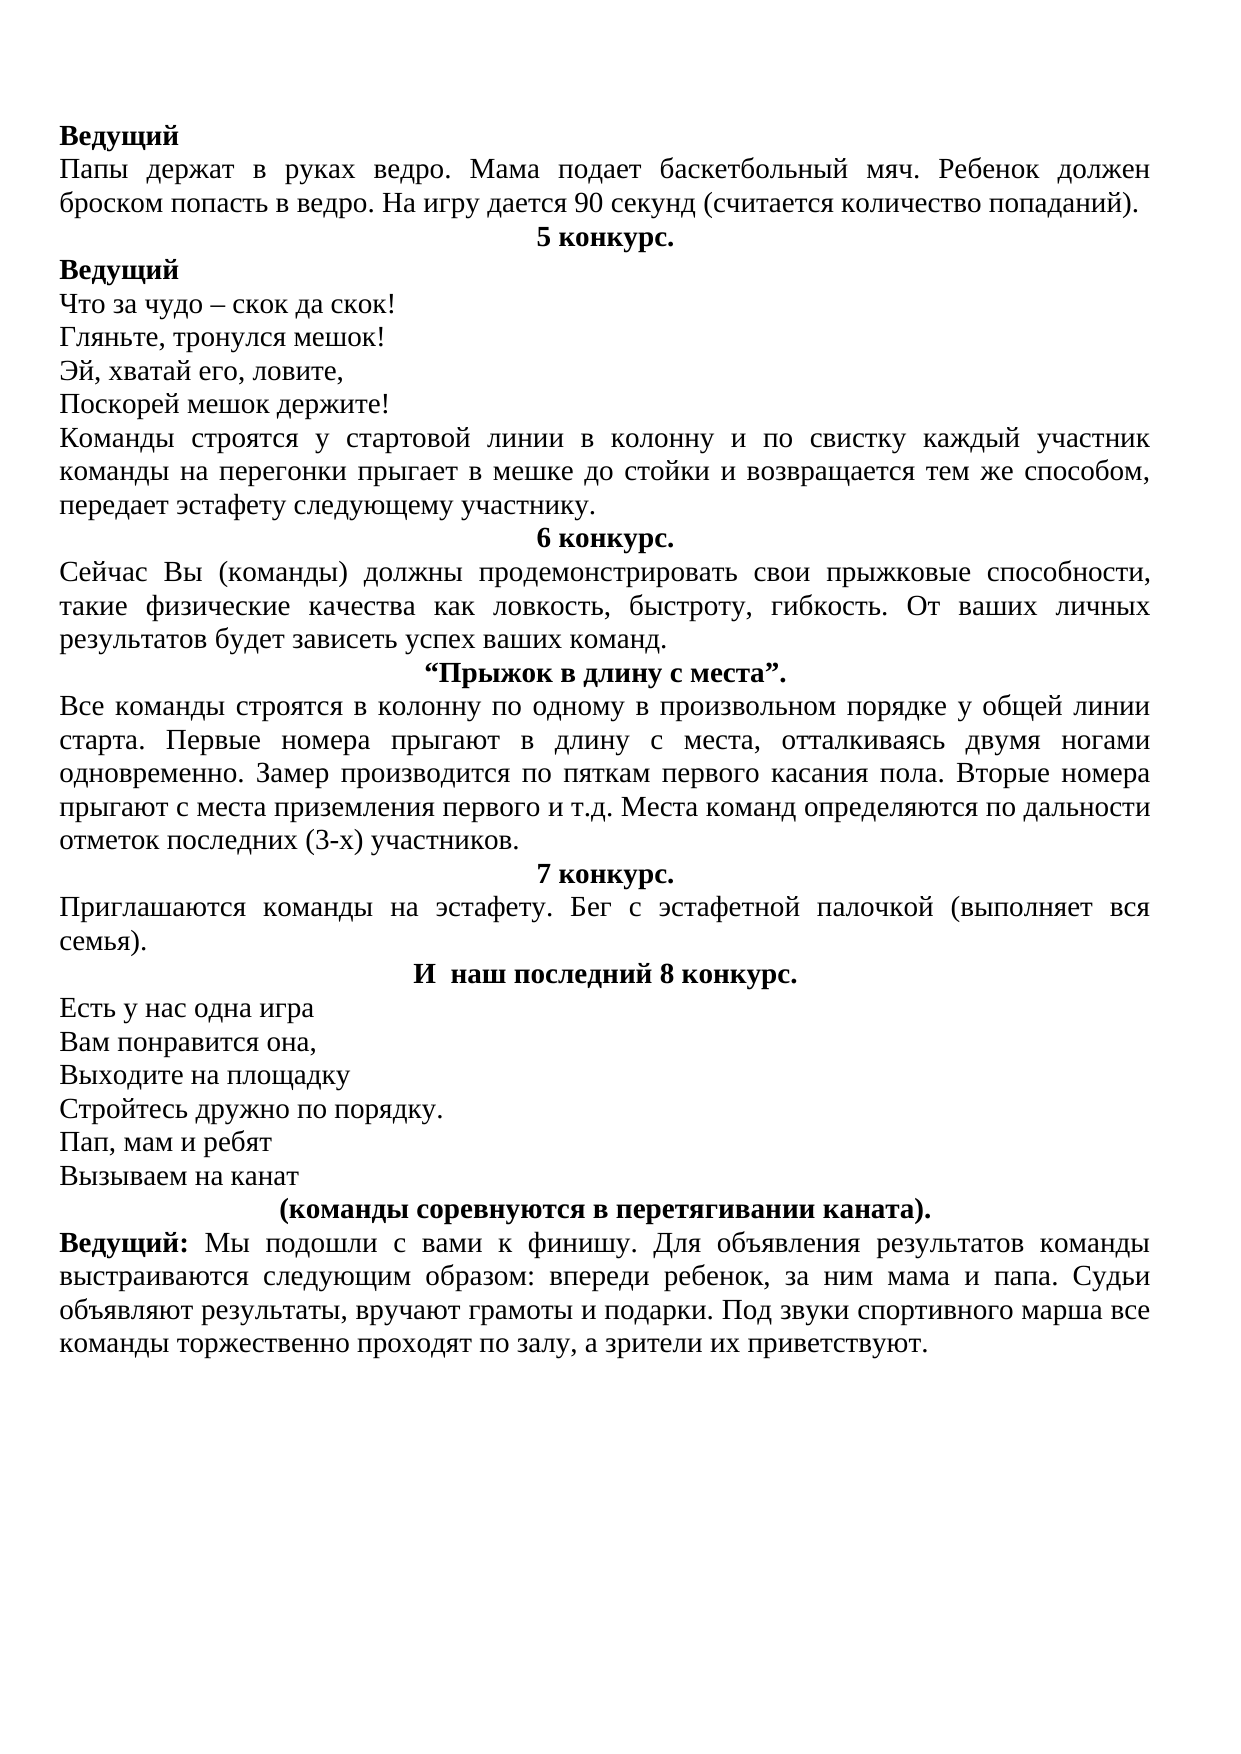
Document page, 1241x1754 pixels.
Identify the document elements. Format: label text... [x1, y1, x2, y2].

text Сейчас Вы (команды) должны продемонстрировать свои прыжковые способности, такие физические качества как ловкость, быстроту, гибкость. От ваших личных результатов будет зависеть успех ваших команд. [59, 554, 1152, 655]
text Стройтесь дружно по порядку. [59, 1091, 1152, 1124]
text Выходите на площадку [59, 1057, 1152, 1091]
text “Прыжок в длину с места”. [59, 655, 1152, 688]
text Вызываем на канат [59, 1158, 1152, 1191]
text Гляньте, тронулся мешок! [59, 319, 1152, 353]
text Приглашаются команды на эстафету. Бег с эстафетной палочкой (выполняет вся семья). [59, 889, 1152, 957]
text Команды строятся у стартовой линии в колонну и по свистку каждый участник команды на перегонки прыгает в мешке до стойки и возвращается тем же способом, передает эстафету следующему участнику. [59, 420, 1152, 521]
text Есть у нас одна игра [59, 990, 1152, 1024]
text Пап, мам и ребят [59, 1124, 1152, 1158]
text Ведущий [59, 252, 1152, 286]
text Папы держат в руках ведро. Мама подает баскетбольный мяч. Ребенок должен броском попасть в ведро. На игру дается 90 секунд (считается количество попаданий). [59, 152, 1152, 219]
text Поскорей мешок держите! [59, 386, 1152, 420]
text 5 конкурс. [59, 219, 1152, 252]
text 7 конкурс. [59, 856, 1152, 889]
text Вам понравится она, [59, 1024, 1152, 1057]
text Все команды строятся в колонну по одному в произвольном порядке у общей линии старта. Первые номера прыгают в длину с места, отталкиваясь двумя ногами одновременно. Замер производится по пяткам первого касания пола. Вторые номера прыгают с места приземления первого и т.д. Места команд определяются по дальности отметок последних (3-х) участников. [59, 688, 1152, 856]
text И наш последний 8 конкурс. [59, 957, 1152, 990]
text Ведущий: Мы подошли с вами к финишу. Для объявления результатов команды выстраиваются следующим образом: впереди ребенок, за ним мама и папа. Судьи объявляют результаты, вручают грамоты и подарки. Под звуки спортивного марша все команды торжественно проходят по залу, а зрители их приветствуют. [59, 1225, 1152, 1359]
text (команды соревнуются в перетягивании каната). [59, 1191, 1152, 1225]
text Эй, хватай его, ловите, [59, 353, 1152, 386]
text 6 конкурс. [59, 521, 1152, 554]
text Ведущий [59, 118, 1152, 152]
text Что за чудо – скок да скок! [59, 286, 1152, 319]
